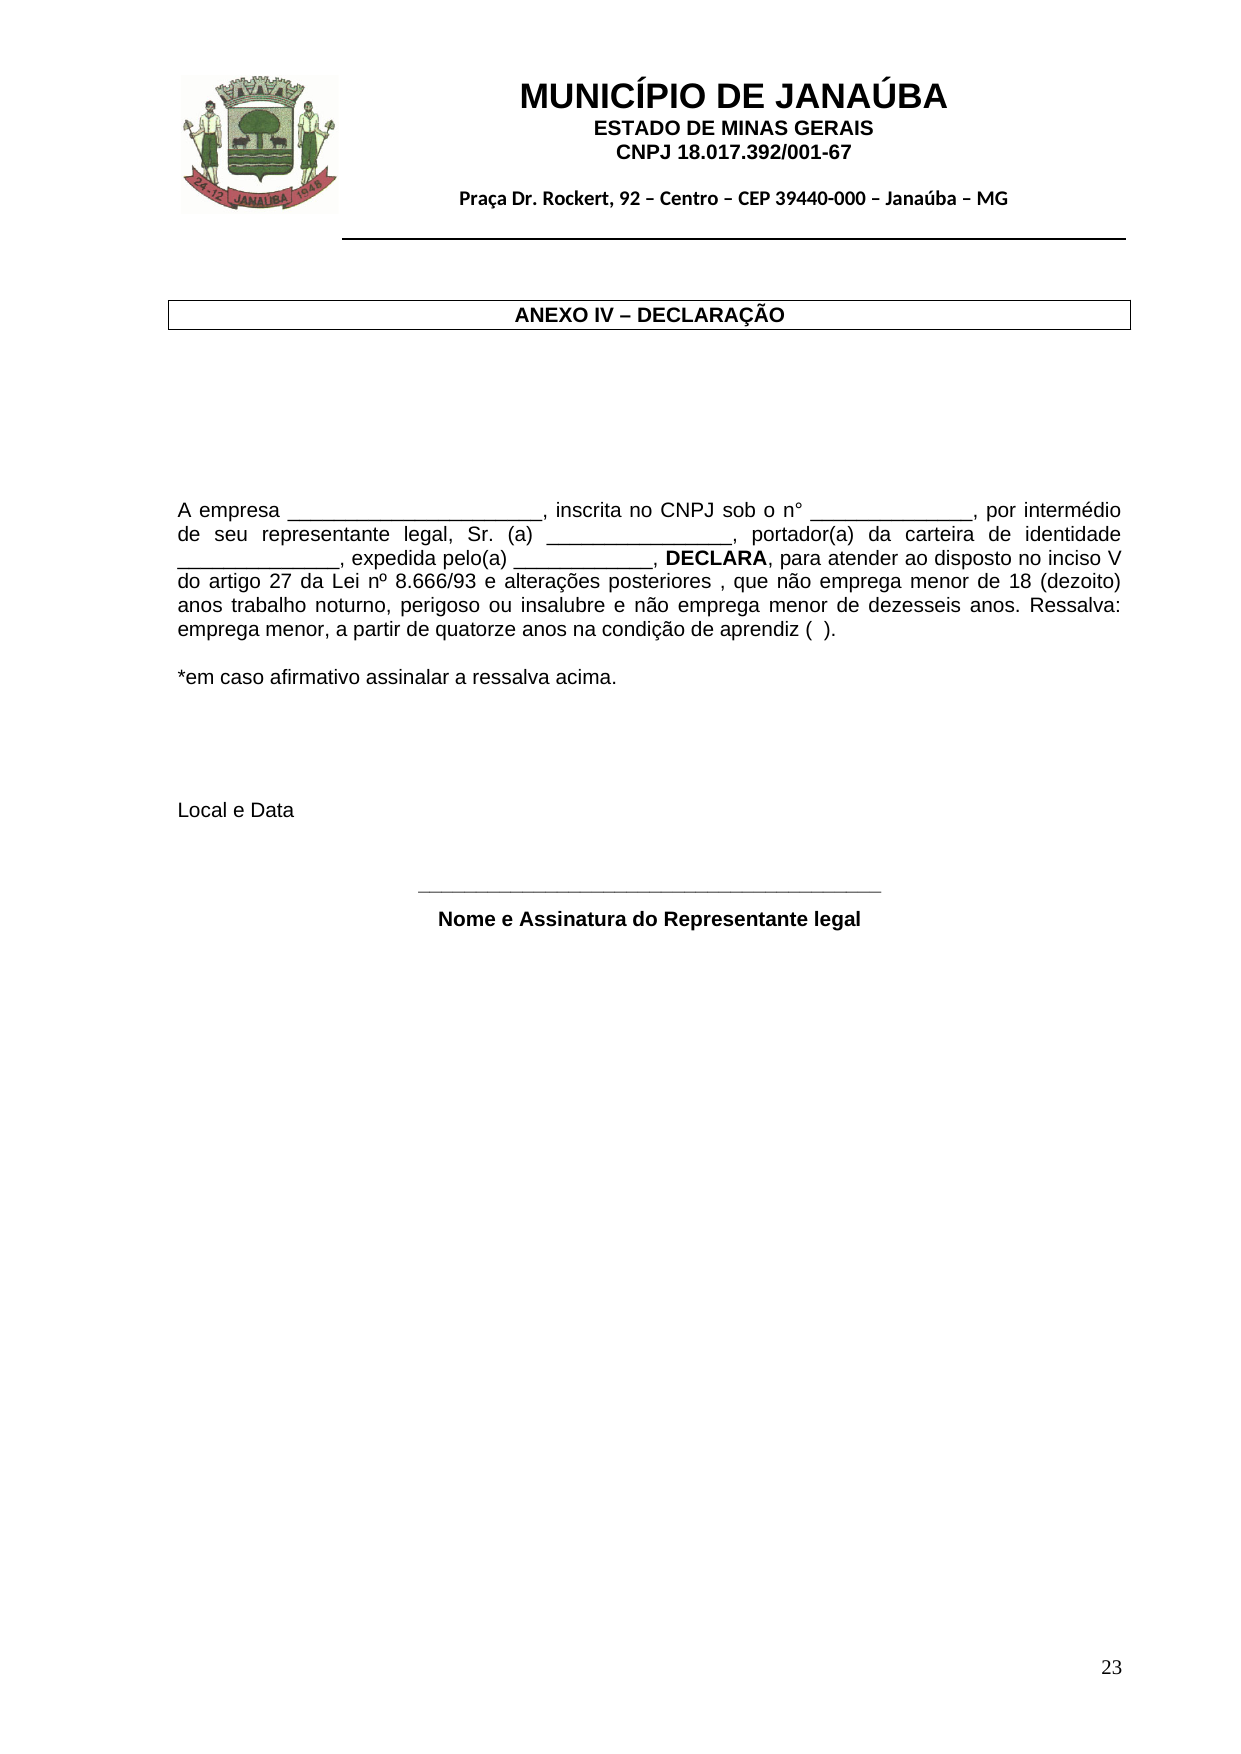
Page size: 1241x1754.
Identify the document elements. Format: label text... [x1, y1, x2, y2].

text *em caso afirmativo assinalar a ressalva acima. [177, 665, 1122, 689]
text Nome e Assinatura do Representante legal [177, 907, 1122, 931]
text ANEXO IV – DECLARAÇÃO [169, 301, 1130, 329]
text A empresa ______________________, inscrita no CNPJ sob o n° ______________, por intermédio de seu representante legal, Sr. (a) ________________, portador(a) da carteira de identidade ______________, expedida pelo(a) ____________, DECLARA, para atender ao disposto no inciso V do artigo 27 da Lei nº 8.666/93 e alterações posteriores , que não emprega menor de 18 (dezoito) anos trabalho noturno, perigoso ou insalubre e não emprega menor de dezesseis anos. Ressalva: emprega menor, a partir de quatorze anos na condição de aprendiz ( ). [177, 497, 1122, 641]
text ________________________________________ [177, 871, 1122, 894]
picture [180, 75, 339, 214]
text Local e Data [177, 798, 1122, 822]
